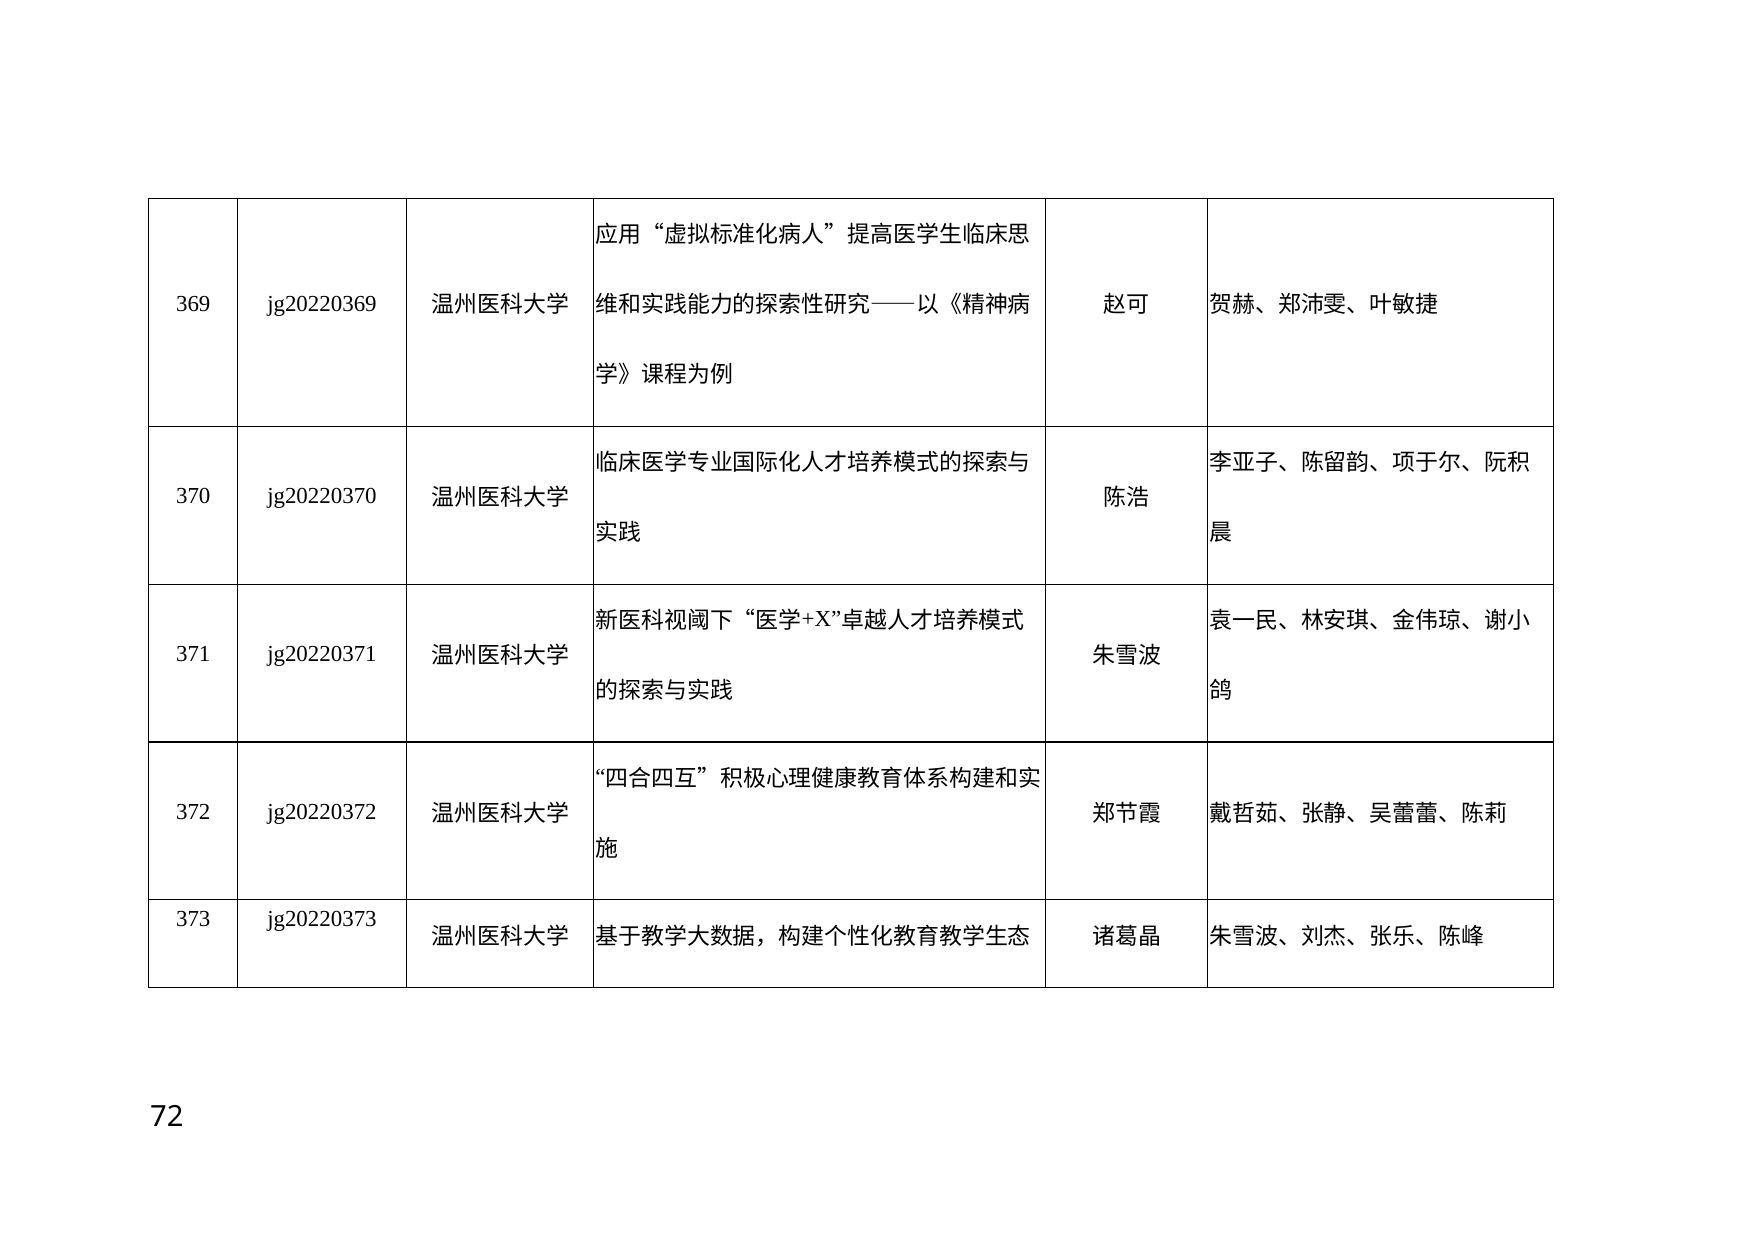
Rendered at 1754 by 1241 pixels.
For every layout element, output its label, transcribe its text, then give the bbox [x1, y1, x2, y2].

table_cell 戴哲茹、张静、吴蕾蕾、陈莉 [1208, 743, 1553, 899]
table_cell 李亚子、陈留韵、项于尔、阮积晨 [1208, 427, 1553, 583]
table_cell 朱雪波 [1046, 585, 1207, 741]
table_cell jg20220371 [238, 585, 406, 741]
table_cell jg20220369 [238, 199, 406, 426]
table_cell 应用“虚拟标准化病人”提高医学生临床思维和实践能力的探索性研究——以《精神病学》课程为例 [594, 199, 1045, 426]
table_cell 袁一民、林安琪、金伟琼、谢小鸽 [1208, 585, 1553, 741]
table_cell 诸葛晶 [1046, 900, 1207, 987]
table_cell 温州医科大学 [407, 199, 593, 426]
table_cell 郑节霞 [1046, 743, 1207, 899]
table_cell 371 [149, 585, 237, 741]
table_cell 贺赫、郑沛雯、叶敏捷 [1208, 199, 1553, 426]
table_cell 朱雪波、刘杰、张乐、陈峰 [1208, 900, 1553, 987]
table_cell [594, 900, 1045, 987]
table_cell 373 [149, 900, 237, 987]
table_cell jg20220370 [238, 427, 406, 583]
table_cell jg20220373 [238, 900, 406, 987]
table_cell 陈浩 [1046, 427, 1207, 583]
table_cell 369 [149, 199, 237, 426]
table_cell 新医科视阈下“医学+X”卓越人才培养模式的探索与实践 [594, 585, 1045, 741]
table_cell 温州医科大学 [407, 427, 593, 583]
table_cell 临床医学专业国际化人才培养模式的探索与实践 [594, 427, 1045, 583]
table_cell 温州医科大学 [407, 900, 593, 987]
table_cell 370 [149, 427, 237, 583]
table_cell jg20220372 [238, 743, 406, 899]
table_cell 赵可 [1046, 199, 1207, 426]
table_cell “四合四互”积极心理健康教育体系构建和实施 [594, 743, 1045, 899]
table_cell 372 [149, 743, 237, 899]
table_cell 温州医科大学 [407, 585, 593, 741]
table_cell 温州医科大学 [407, 743, 593, 899]
